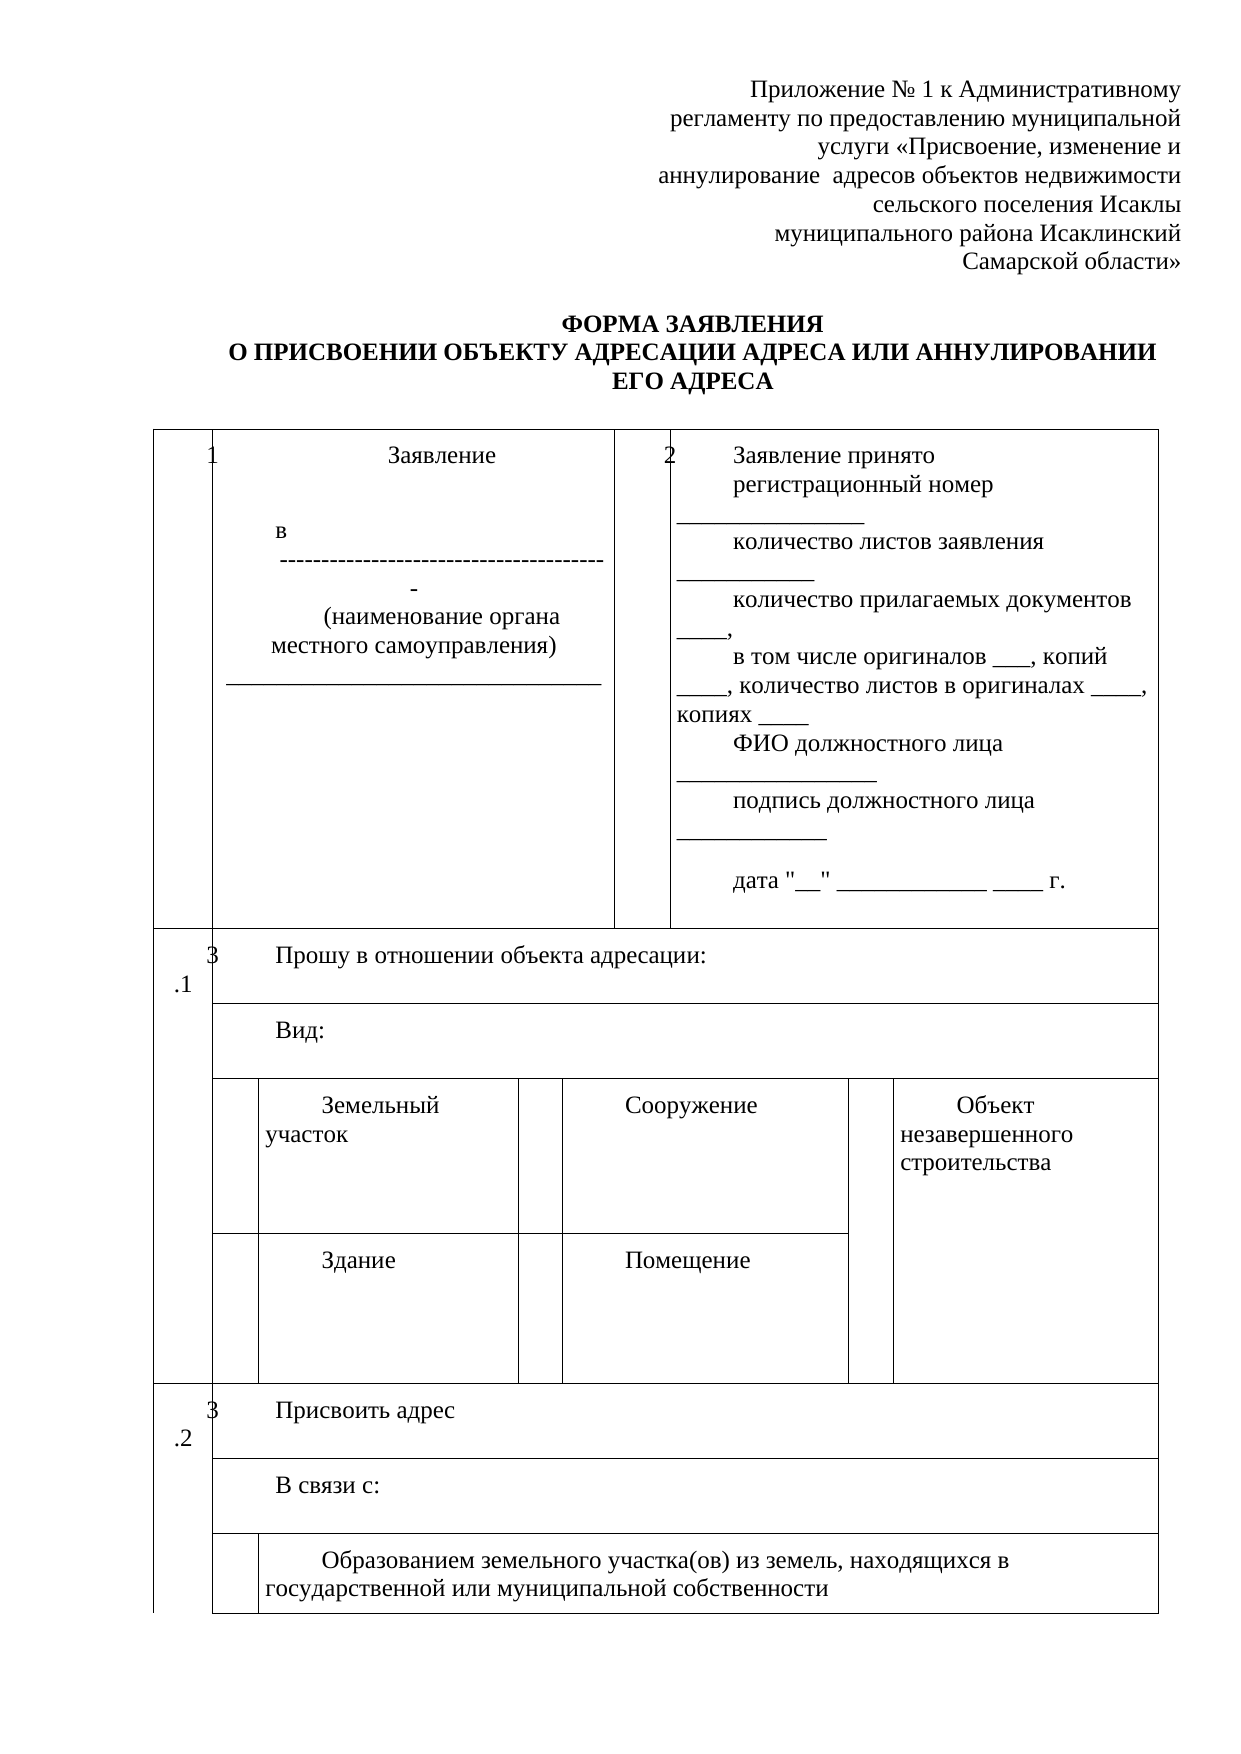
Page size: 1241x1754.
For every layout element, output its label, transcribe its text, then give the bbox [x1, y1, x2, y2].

table_cell Здание [259, 1234, 518, 1308]
table_cell [519, 1158, 562, 1233]
table_cell В связи с: [213, 1459, 1158, 1533]
table_cell [259, 1158, 518, 1233]
table_cell [213, 1079, 258, 1158]
table_cell Земельный участок [259, 1079, 518, 1158]
table_cell [213, 1534, 258, 1613]
text О ПРИСВОЕНИИ ОБЪЕКТУ АДРЕСАЦИИ АДРЕСА ИЛИ АННУЛИРОВАНИИ [148, 337, 1181, 366]
table_cell [849, 1079, 893, 1383]
table_cell Образованием земельного участка(ов) из земель, находящихся в государственной или муниципальной собственности [259, 1534, 1158, 1613]
table_cell [519, 1234, 562, 1308]
table_cell Присвоить адрес [213, 1384, 1158, 1458]
table_cell 3.2 [154, 1384, 212, 1613]
table_header 2 [615, 430, 670, 928]
text ЕГО АДРЕСА [148, 366, 1181, 395]
table_cell [563, 1308, 848, 1383]
table_cell [213, 1158, 258, 1233]
table_cell [563, 1158, 848, 1233]
text ФОРМА ЗАЯВЛЕНИЯ [148, 309, 1181, 337]
table_header 1 [154, 430, 212, 928]
table_cell [259, 1308, 518, 1383]
text Приложение № 1 к Административному регламенту по предоставлению муниципальной услуги «Присвоение, изменение и аннулирование адресов объектов недвижимости сельского поселения Исаклы [650, 74, 1181, 218]
table_cell Сооружение [563, 1079, 848, 1158]
table_cell [213, 1234, 258, 1308]
table_cell [519, 1308, 562, 1383]
table_cell 3.1 [154, 929, 212, 1383]
table_header Заявление [213, 430, 614, 503]
table_cell Вид: [213, 1004, 1158, 1078]
table_cell [519, 1079, 562, 1158]
table_header Заявление принято регистрационный номер _______________ количество листов заявления ___________ количество прилагаемых документов ____, в том числе оригиналов ___, копий ____, количество листов в оригиналах ____, копиях ____ ФИО должностного лица ________________ подпись должностного лица ____________ [671, 430, 1158, 853]
table_cell Помещение [563, 1234, 848, 1308]
table_cell в ---------------------------------------- (наименование органа местного самоуправления) ______________________________ [213, 504, 614, 928]
table_cell Объект незавершенного строительства [894, 1079, 1158, 1383]
table_cell дата "__" ____________ ____ г. [671, 853, 1158, 928]
text муниципального района Исаклинский Самарской области» [650, 218, 1181, 275]
table_cell [213, 1308, 258, 1383]
table_cell Прошу в отношении объекта адресации: [213, 929, 1158, 1003]
